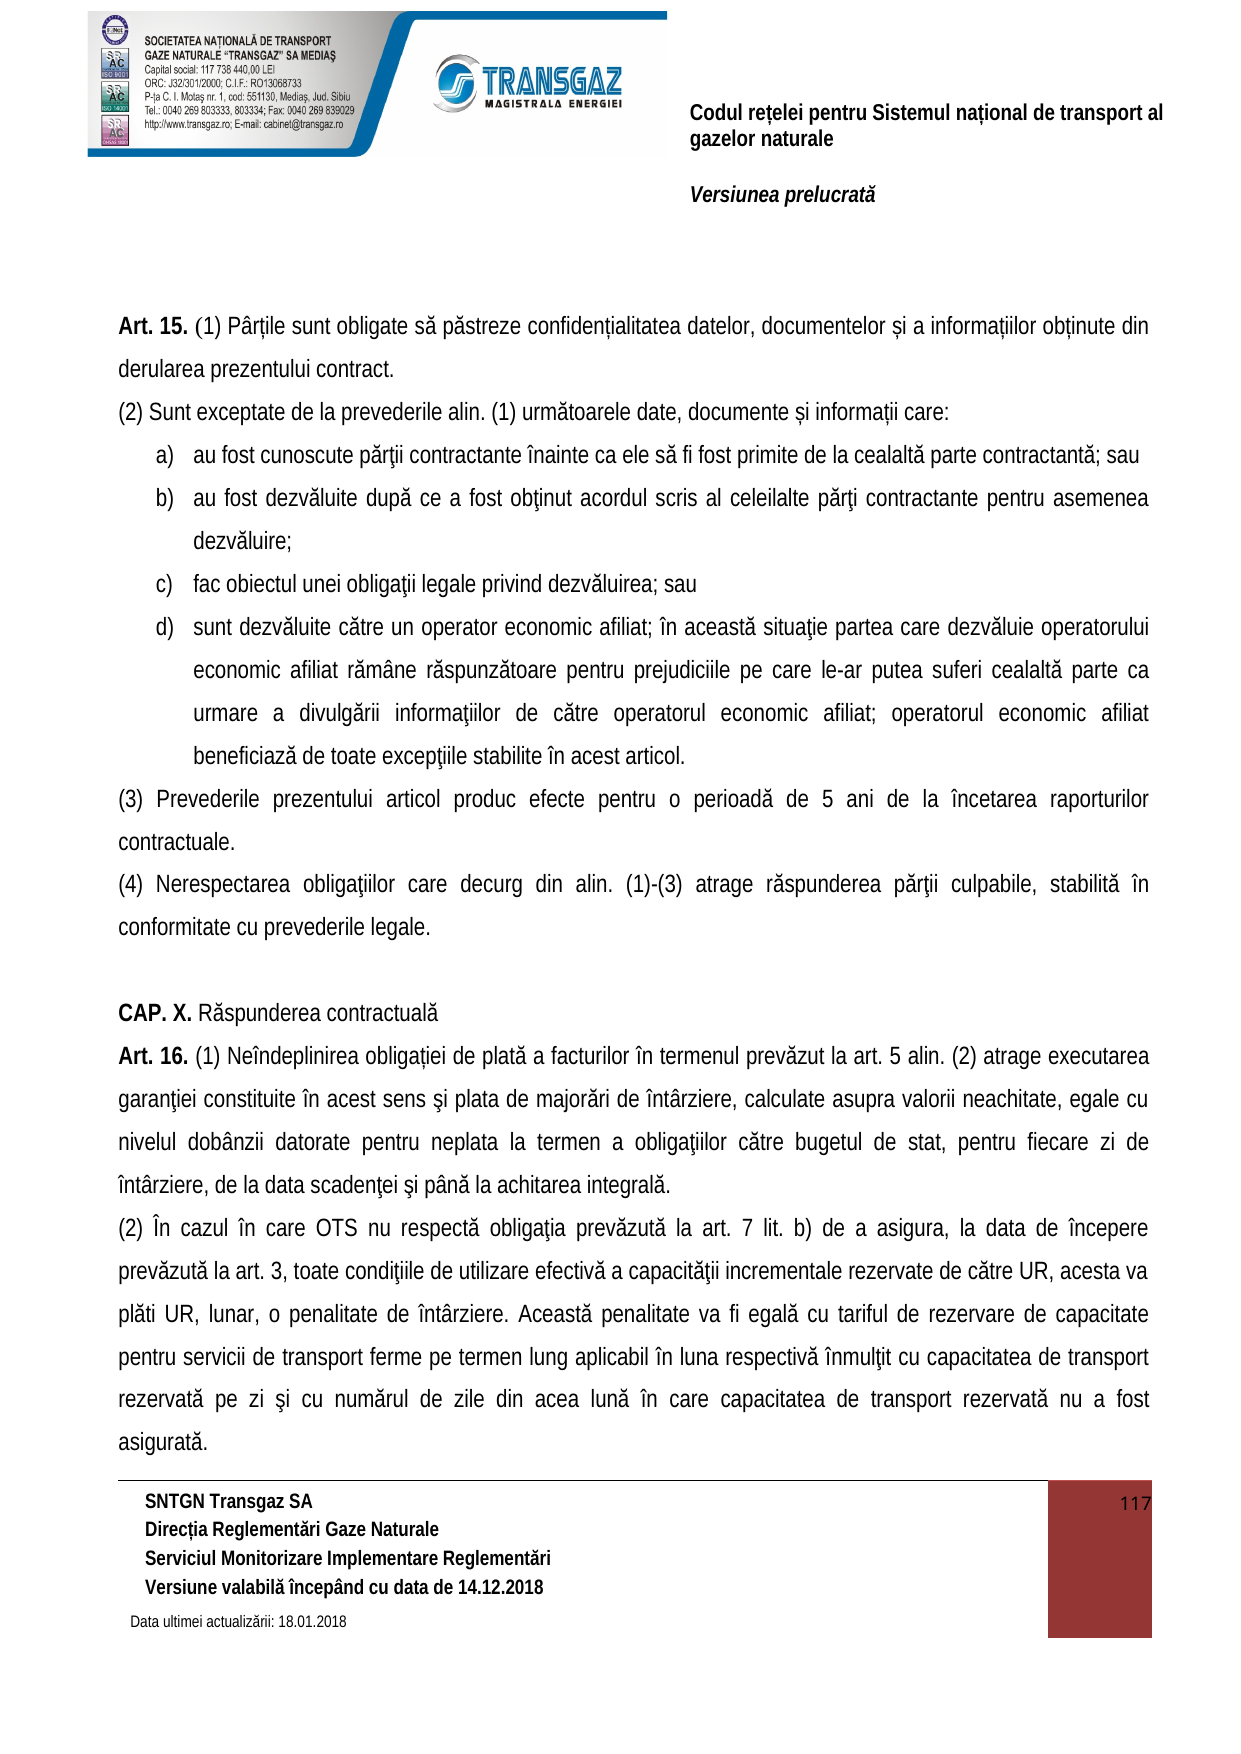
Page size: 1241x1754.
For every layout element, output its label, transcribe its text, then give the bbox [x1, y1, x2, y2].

list sunt dezvăluite către un operator economic afiliat; în această situaţie partea care dezvăluie operatorului economic afiliat rămâne răspunzătoare pentru prejudiciile pe care le-ar putea suferi cealaltă parte ca urmare a divulgării informaţiilor de către operatorul economic afiliat; operatorul economic afiliat beneficiază de toate excepţiile stabilite în acest articol. [156, 612, 1152, 769]
text CAP. X. Răspunderea contractuală [118, 998, 1152, 1027]
text (4) Nerespectarea obligaţiilor care decurg din alin. (1)-(3) atrage răspunderea părţii culpabile, stabilită în conformitate cu prevederile legale. [118, 869, 1152, 941]
text Art. 16. (1) Neîndeplinirea obligației de plată a facturilor în termenul prevăzut la art. 5 alin. (2) atrage executarea garanţiei constituite în acest sens şi plata de majorări de întârziere, calculate asupra valorii neachitate, egale cu nivelul dobânzii datorate pentru neplata la termen a obligaţiilor către bugetul de stat, pentru fiecare zi de întârziere, de la data scadenţei şi până la achitarea integrală. [118, 1041, 1152, 1198]
text Art. 15. (1) Pârțile sunt obligate să păstreze confidențialitatea datelor, documentelor și a informațiilor obținute din derularea prezentului contract. [118, 311, 1152, 383]
list au fost cunoscute părţii contractante înainte ca ele să fi fost primite de la cealaltă parte contractantă; sau [156, 440, 1152, 469]
list au fost dezvăluite după ce a fost obţinut acordul scris al celeilalte părţi contractante pentru asemenea dezvăluire; [156, 483, 1152, 555]
picture [87, 11, 668, 157]
text (2) În cazul în care OTS nu respectă obligaţia prevăzută la art. 7 lit. b) de a asigura, la data de începere prevăzută la art. 3, toate condiţiile de utilizare efectivă a capacităţii incrementale rezervate de către UR, acesta va plăti UR, lunar, o penalitate de întârziere. Această penalitate va fi egală cu tariful de rezervare de capacitate pentru servicii de transport ferme pe termen lung aplicabil în luna respectivă înmulţit cu capacitatea de transport rezervată pe zi şi cu numărul de zile din acea lună în care capacitatea de transport rezervată nu a fost asigurată. [118, 1213, 1152, 1456]
text (2) Sunt exceptate de la prevederile alin. (1) următoarele date, documente și informații care: [118, 397, 1152, 426]
list fac obiectul unei obligaţii legale privind dezvăluirea; sau [156, 569, 1152, 598]
text (3) Prevederile prezentului articol produc efecte pentru o perioadă de 5 ani de la încetarea raporturilor contractuale. [118, 783, 1152, 855]
